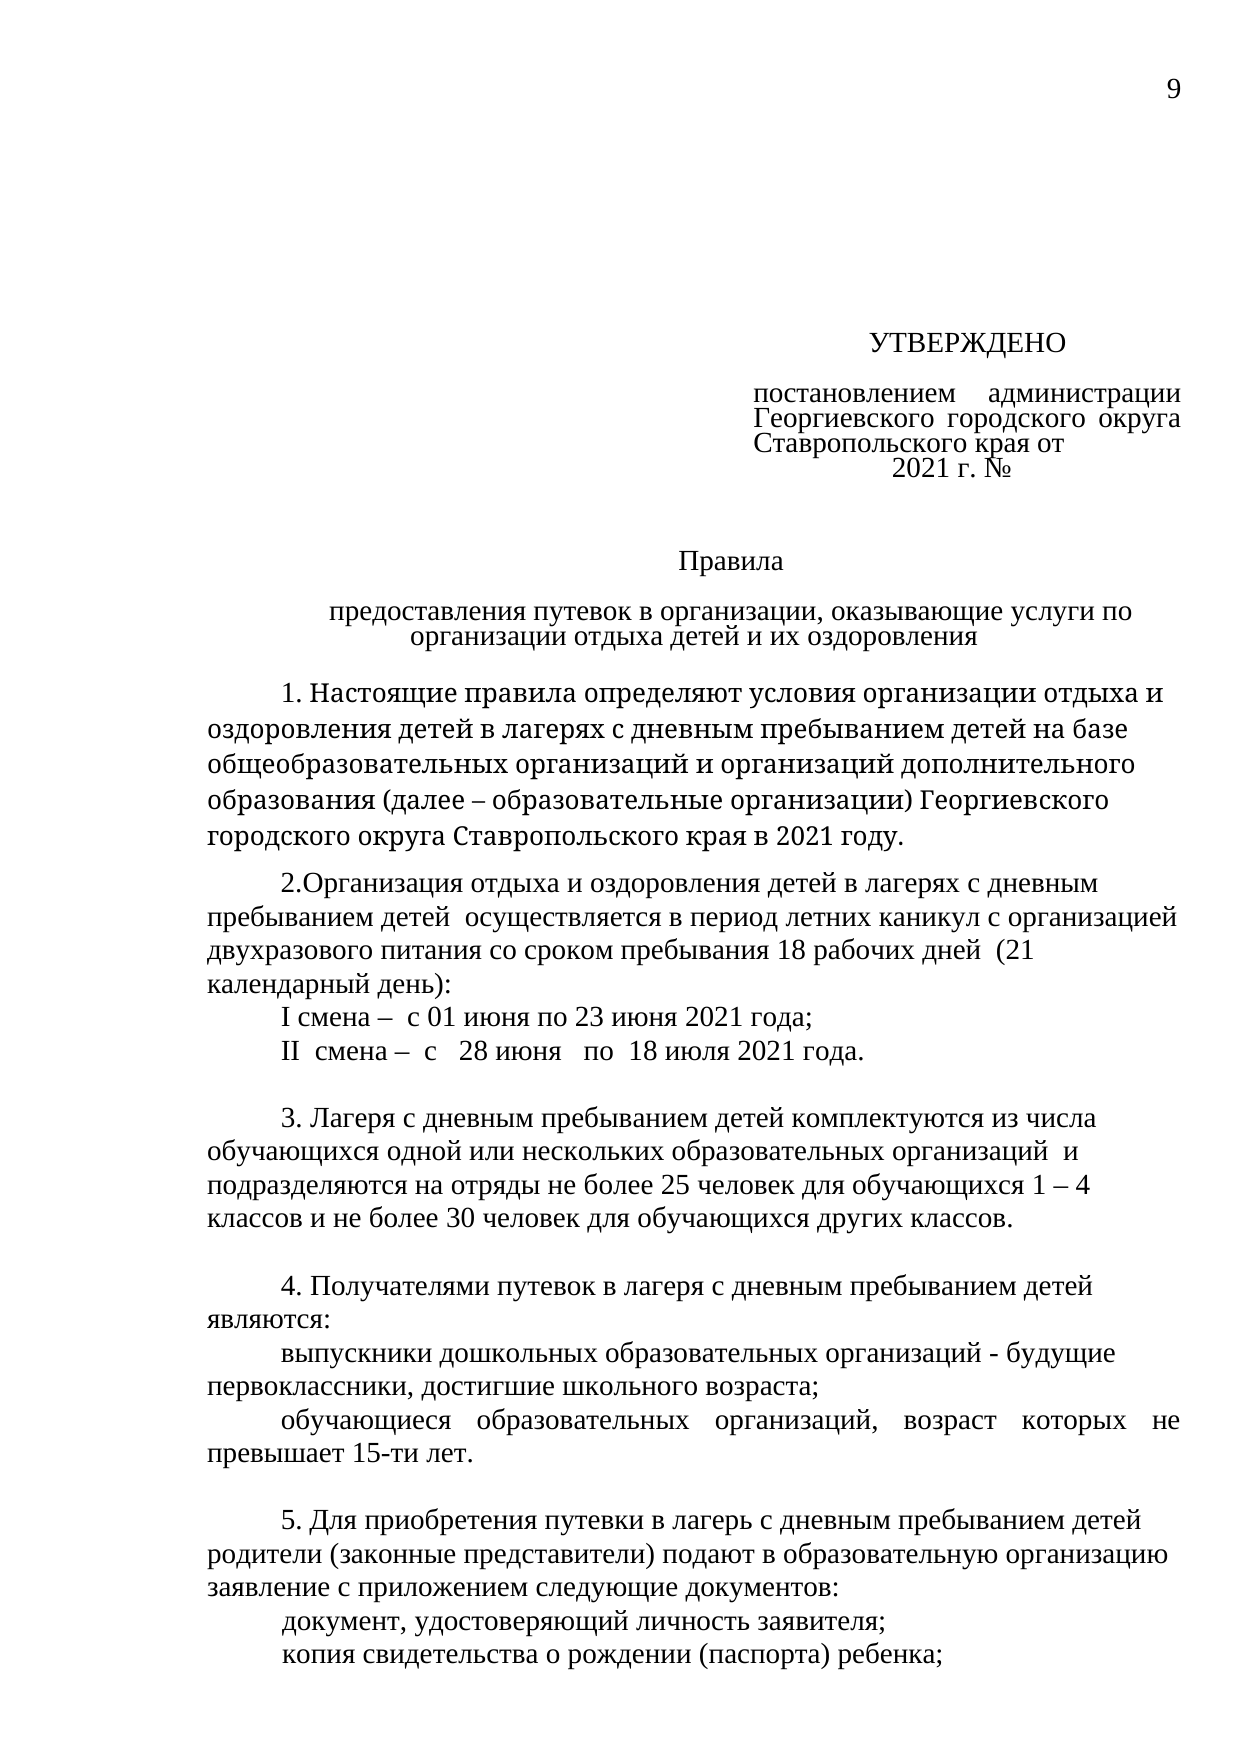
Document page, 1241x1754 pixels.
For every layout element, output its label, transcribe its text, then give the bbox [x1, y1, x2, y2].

text копия свидетельства о рождении (паспорта) ребенка; [282, 1637, 1181, 1670]
text обучающиеся образовательных организаций, возраст которых не превышает 15-ти лет. [207, 1402, 1181, 1469]
text 1. Настоящие правила определяют условия организации отдыха и оздоровления детей в лагерях с дневным пребыванием детей на базе общеобразовательных организаций и организаций дополнительного образования (далее – образовательные организации) Георгиевского городского округа Ставропольского края в 2021 году. [207, 675, 1181, 853]
text 5. Для приобретения путевки в лагерь с дневным пребыванием детей родители (законные представители) подают в образовательную организацию заявление с приложением следующие документов: [207, 1502, 1181, 1603]
text постановлением администрации Георгиевского городского округа Ставропольского края от [753, 383, 1181, 458]
text УТВЕРЖДЕНО [753, 333, 986, 358]
text 2.Организация отдыха и оздоровления детей в лагерях с дневным пребыванием детей осуществляется в период летних каникул с организацией двухразового питания со сроком пребывания 18 рабочих дней (21 календарный день): [207, 865, 1181, 999]
text I смена – с 01 июня по 23 июня 2021 года; [207, 999, 1181, 1033]
text Правила [207, 550, 1181, 575]
text 2021 г. № [753, 458, 1181, 483]
text документ, удостоверяющий личность заявителя; [282, 1603, 1181, 1637]
text II смена – с 28 июня по 18 июля 2021 года. [207, 1033, 1181, 1066]
text УТВЕРЖДЕНО [1003, 333, 1181, 358]
text предоставления путевок в организации, оказывающие услуги по организации отдыха детей и их оздоровления [207, 600, 1181, 650]
text 4. Получателями путевок в лагеря с дневным пребыванием детей являются: [207, 1268, 1181, 1335]
text 3. Лагеря с дневным пребыванием детей комплектуются из числа обучающихся одной или нескольких образовательных организаций и подразделяются на отряды не более 25 человек для обучающихся 1 – 4 классов и не более 30 человек для обучающихся других классов. [207, 1100, 1181, 1234]
text выпускники дошкольных образовательных организаций - будущие первоклассники, достигшие школьного возраста; [207, 1335, 1181, 1402]
